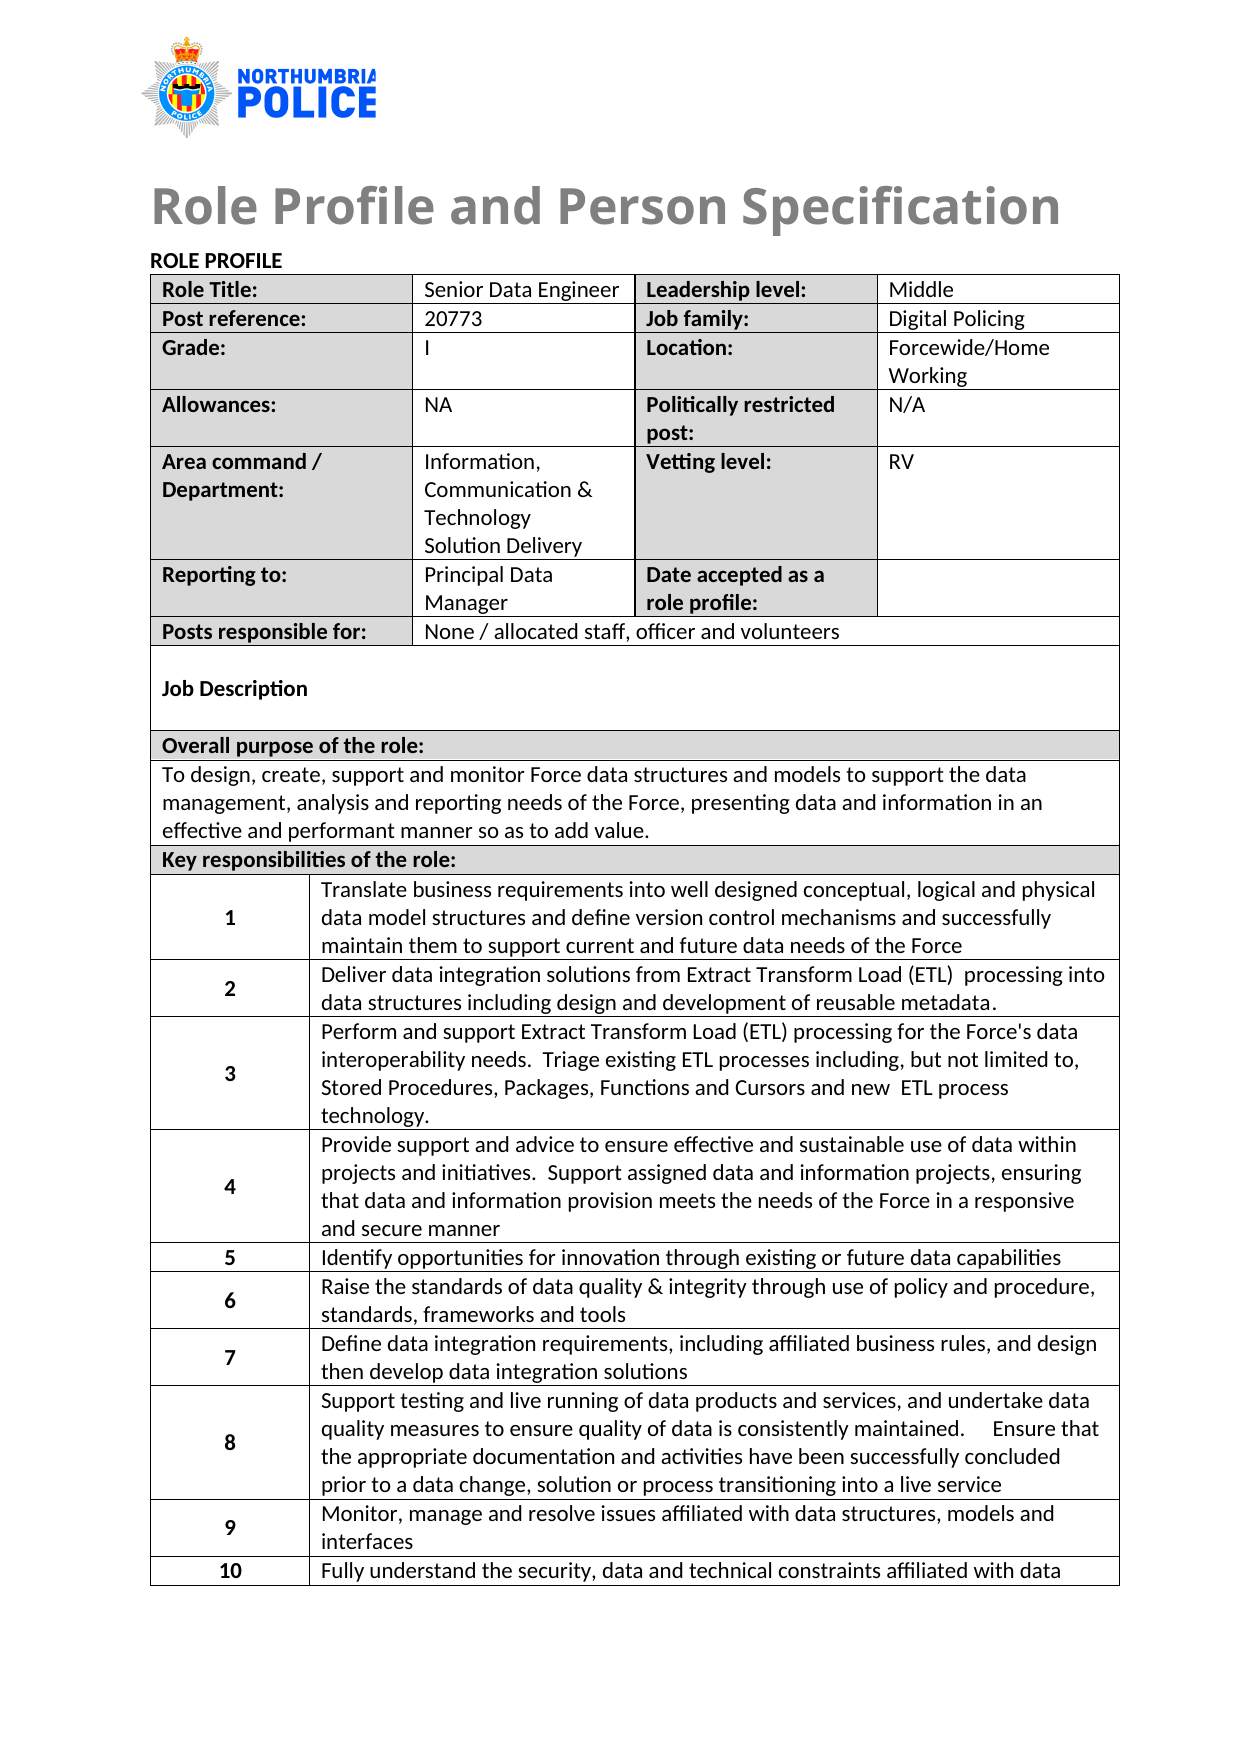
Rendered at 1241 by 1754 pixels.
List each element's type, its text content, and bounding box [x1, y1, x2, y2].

table_cell 5 [151, 1243, 309, 1271]
table_cell [878, 560, 1119, 616]
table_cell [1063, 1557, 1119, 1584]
table_cell Principal Data Manager [413, 560, 634, 616]
table_cell Vetting level: [636, 447, 877, 559]
table_cell 3 [151, 1017, 309, 1129]
table_cell N/A [878, 390, 1119, 446]
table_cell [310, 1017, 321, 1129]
table_cell Area command / Department: [151, 447, 412, 559]
table_cell Job family: [636, 304, 877, 332]
table_cell Support testing and live running of data products and services, and undertake data quality measures to ensure quality of data is consistently maintained. Ensure that the appropriate documentation and activities have been successfully concluded prior to a data change, solution or process transitioning into a live service [310, 1386, 1119, 1498]
table_header Senior Data Engineer [413, 275, 634, 303]
table_cell I [413, 333, 634, 389]
table_cell Location: [636, 333, 877, 389]
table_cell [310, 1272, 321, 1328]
table_cell Perform and support Extract Transform Load (ETL) processing for the Force's data interoperability needs. Triage existing ETL processes including, but not limited to, Stored Procedures, Packages, Functions and Cursors and new ETL process technology. [430, 1017, 1119, 1129]
table_cell Provide support and advice to ensure effective and sustainable use of data within projects and initiatives. Support assigned data and information projects, ensuring that data and information provision meets the needs of the Force in a responsive and secure manner [310, 1130, 1119, 1242]
table_cell None / allocated staff, officer and volunteers [413, 617, 1119, 645]
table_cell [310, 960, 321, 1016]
table_cell Define data integration requirements, including affiliated business rules, and design then develop data integration solutions [688, 1329, 1119, 1385]
table_cell Digital Policing [878, 304, 1119, 332]
table_cell 6 [151, 1272, 309, 1328]
table_cell Monitor, manage and resolve issues affiliated with data structures, models and interfaces [310, 1500, 1119, 1556]
table_cell RV [878, 447, 1119, 559]
table_cell NA [413, 390, 634, 446]
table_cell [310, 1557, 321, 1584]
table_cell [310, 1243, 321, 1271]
table_cell 1 [151, 875, 309, 959]
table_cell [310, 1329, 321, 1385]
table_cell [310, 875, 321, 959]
table_cell Posts responsible for: [151, 617, 412, 645]
table_cell 10 [151, 1557, 309, 1584]
table_cell 8 [151, 1386, 309, 1498]
table_cell Forcewide/Home Working [878, 333, 1119, 389]
table_cell Reporting to: [151, 560, 412, 616]
table_cell Raise the standards of data quality & integrity through use of policy and procedure, standards, frameworks and tools [626, 1272, 1119, 1328]
table_cell Date accepted as a role profile: [636, 560, 877, 616]
table_cell Key responsibilities of the role: [151, 846, 1119, 874]
table_cell Allowances: [151, 390, 412, 446]
table_cell To design, create, support and monitor Force data structures and models to support the data management, analysis and reporting needs of the Force, presenting data and information in an effective and performant manner so as to add value. [151, 761, 1119, 844]
table_cell 7 [151, 1329, 309, 1385]
table_cell Information, Communication & Technology Solution Delivery [413, 447, 634, 559]
table_header Leadership level: [636, 275, 877, 303]
text ROLE PROFILE [150, 246, 1090, 274]
picture [141, 37, 376, 138]
table_cell Politically restricted post: [636, 390, 877, 446]
table_cell 2 [151, 960, 309, 1016]
table_cell Post reference: [151, 304, 412, 332]
table_cell 9 [151, 1500, 309, 1556]
table_header Role Title: [151, 275, 412, 303]
table_cell Overall purpose of the role: [151, 731, 1119, 759]
table_cell Job Description [151, 646, 1119, 730]
table_header Middle [878, 275, 1119, 303]
table_cell 20773 [413, 304, 634, 332]
table_cell 4 [151, 1130, 309, 1242]
table_cell Grade: [151, 333, 412, 389]
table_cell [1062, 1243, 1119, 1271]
